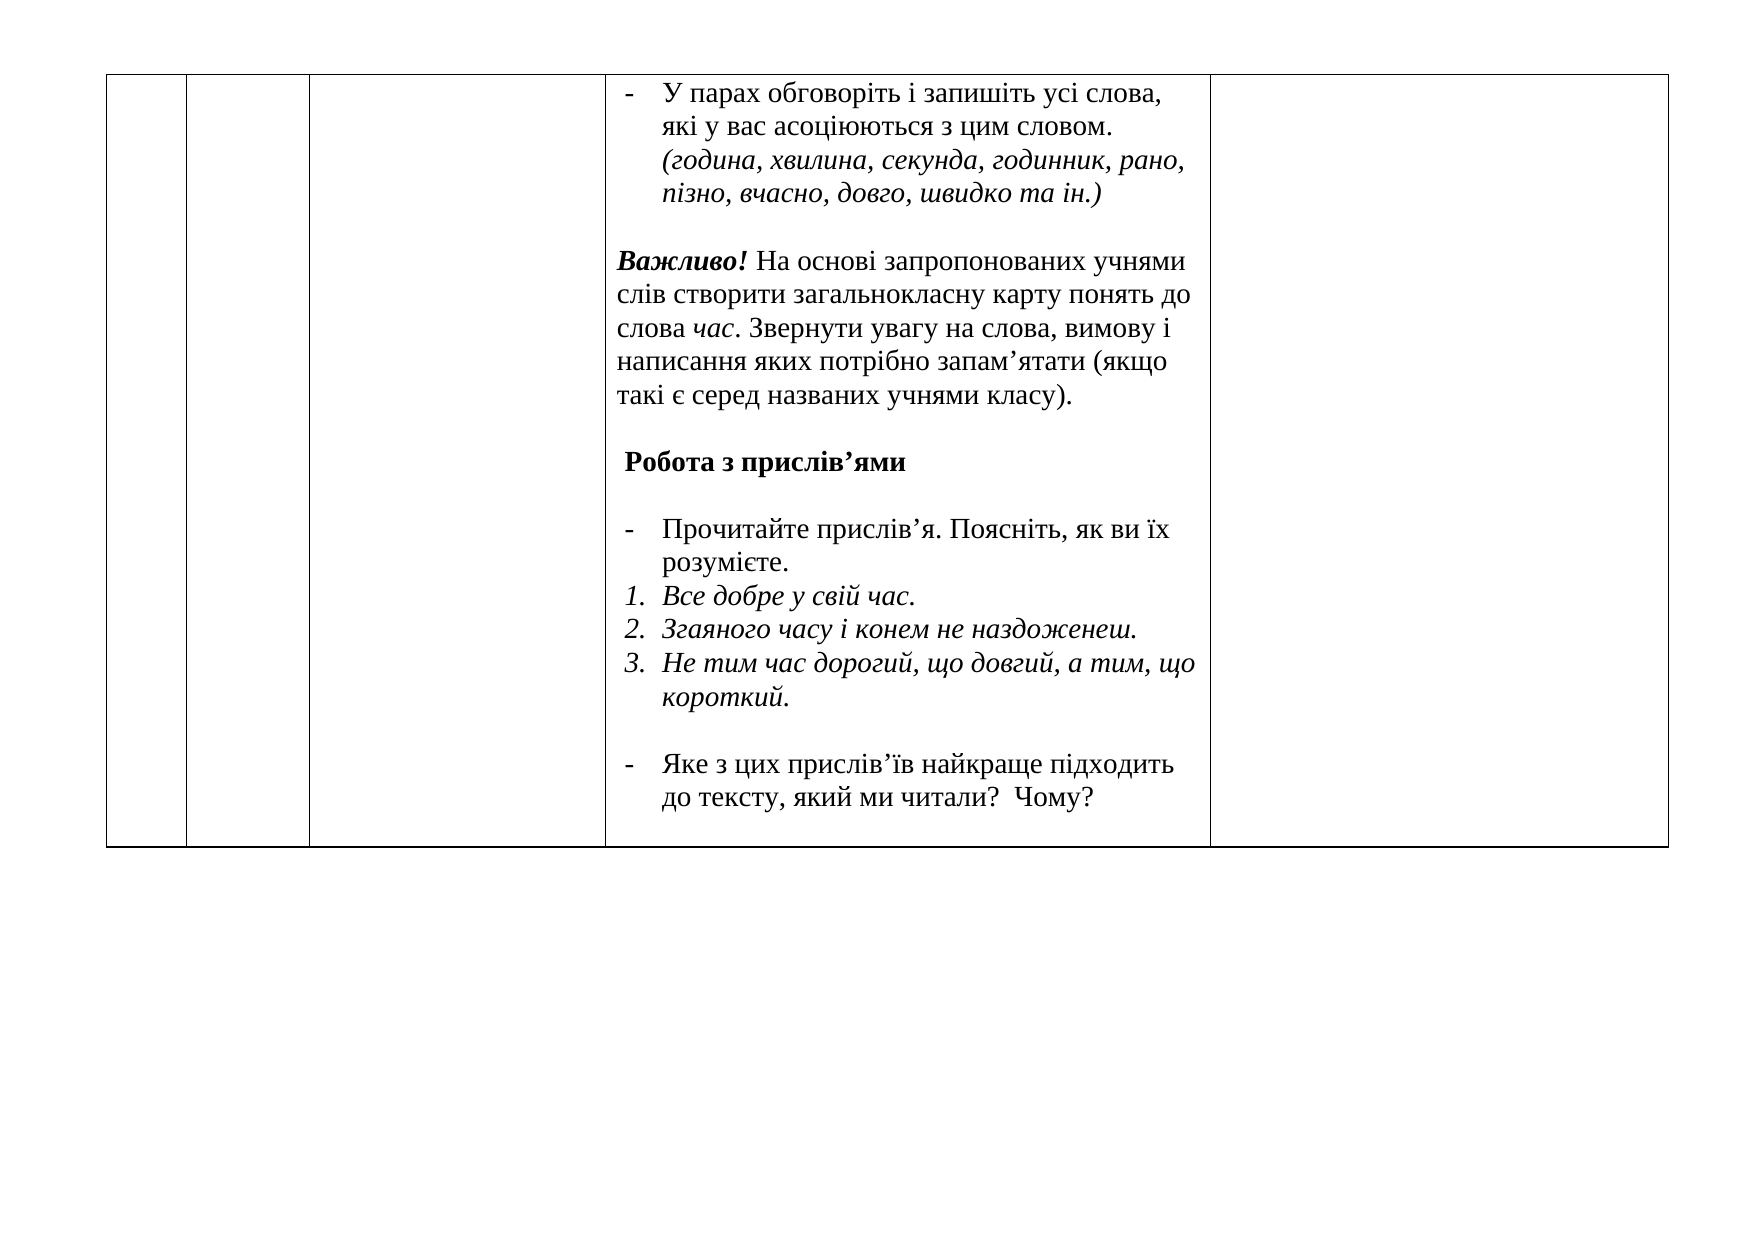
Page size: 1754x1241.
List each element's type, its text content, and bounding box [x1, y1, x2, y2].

table_cell [187, 75, 309, 846]
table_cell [606, 75, 1210, 846]
table_cell 5 [107, 75, 186, 846]
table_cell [310, 75, 605, 846]
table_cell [1211, 75, 1668, 846]
